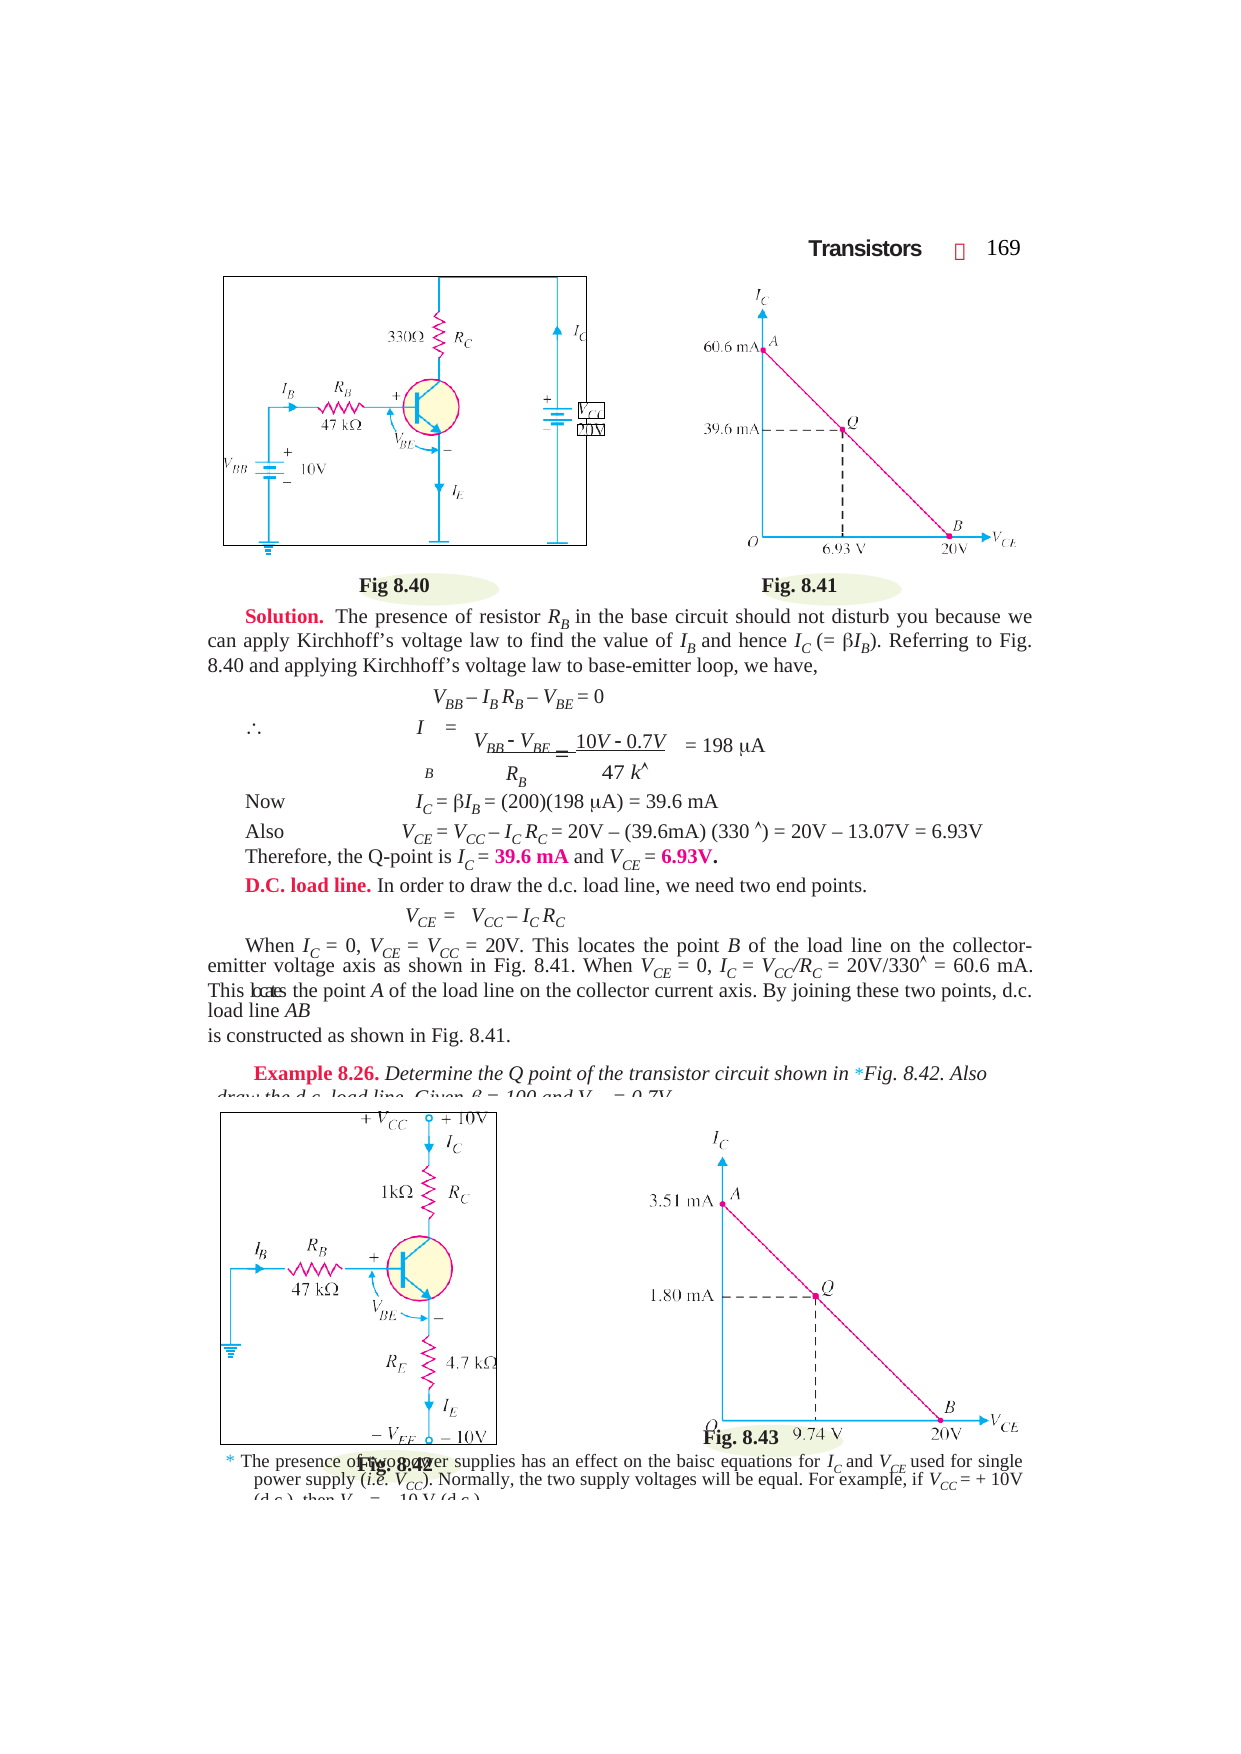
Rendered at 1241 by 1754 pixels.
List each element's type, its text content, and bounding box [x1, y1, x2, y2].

text VBB  VBE  10V  0.7V [473, 734, 671, 751]
text is constructed as shown in Fig. 8.41. [207, 1023, 1240, 1047]
text Therefore, the Q-point is IC = 39.6 mA and VCE = 6.93V. [245, 844, 1240, 873]
text Solution. The presence of resistor RB in the base circuit should not disturb you because we can apply Kirchhoff’s voltage law to find the value of IB and hence IC (= IB). Referring to Fig. 8.40 and applying Kirchhoff’s voltage law to base-emitter loop, we have, [207, 572, 1033, 677]
picture [704, 289, 1017, 554]
text VBB – IB RB – VBE = 0 [432, 682, 1240, 709]
picture [649, 1131, 1019, 1440]
text VCE = VCC – IC RC [175, 902, 794, 931]
text Also VCE = VCC – IC RC = 20V – (39.6mA) (330 ) = 20V – 13.07V = 6.93V [245, 814, 1240, 844]
picture [579, 403, 604, 418]
picture [221, 1113, 496, 1444]
text Now IC = IB = (200)(198 A) = 39.6 mA [245, 785, 1240, 814]
text B RB [175, 759, 526, 783]
picture [578, 425, 604, 435]
text D.C. load line. In order to draw the d.c. load line, we need two end points. [245, 873, 1240, 897]
text 47 k [602, 759, 1240, 784]
text When IC = 0, VCE = VCC = 20V. This locates the point B of the load line on the collector-emitter voltage axis as shown in Fig. 8.41. When VCE = 0, IC = VCC/RC = 20V/330 = 60.6 mA. This locates the point A of the load line on the collector current axis. By joining these two points, d.c. load line AB [207, 934, 1033, 1022]
picture [855, 1068, 862, 1075]
picture [224, 277, 605, 545]
picture [226, 1455, 233, 1462]
